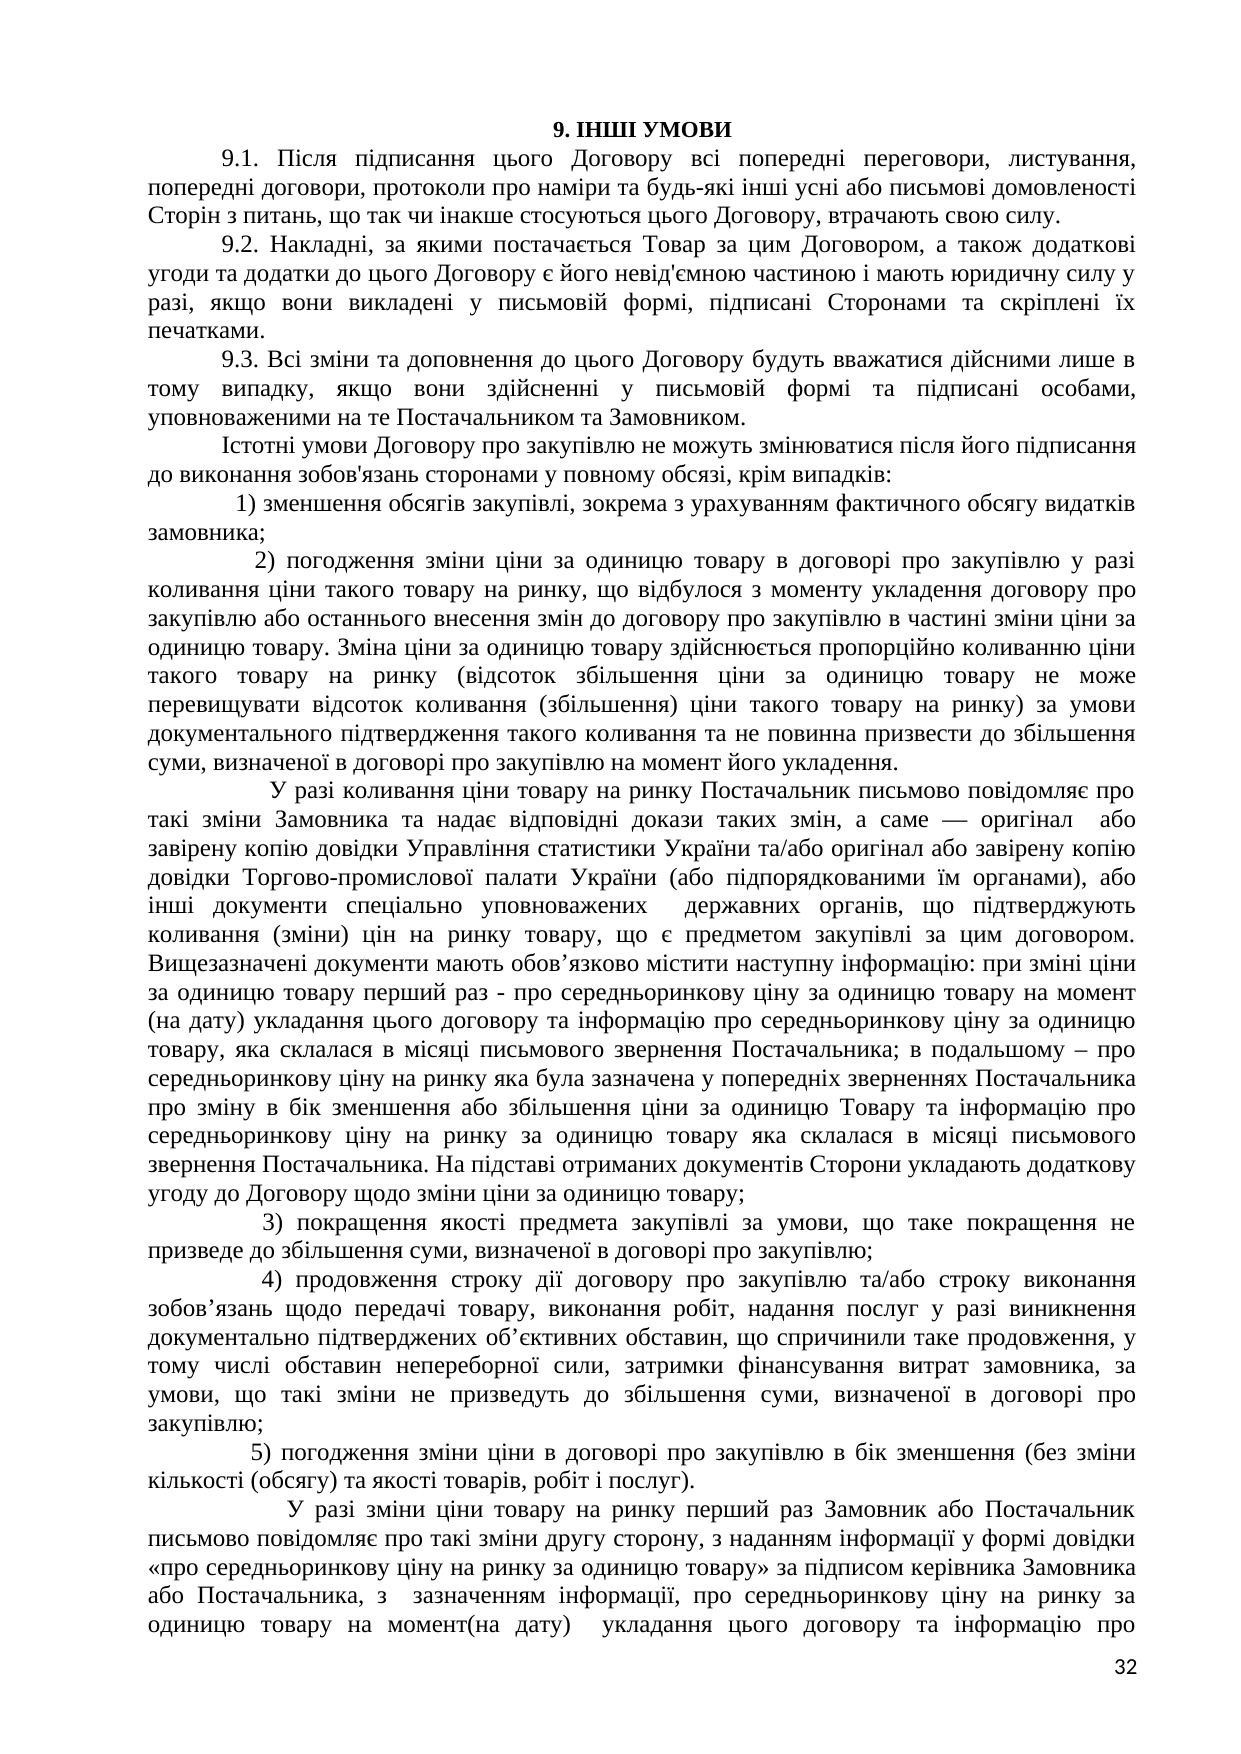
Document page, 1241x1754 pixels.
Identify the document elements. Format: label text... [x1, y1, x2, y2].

text 5) погодження зміни ціни в договорі про закупівлю в бік зменшення (без зміни кількості (обсягу) та якості товарів, робіт і послуг). [148, 1437, 1137, 1494]
text 9. ІНШІ УМОВИ [148, 117, 1137, 143]
text 9.2. Накладні, за якими постачається Товар за цим Договором, а також додаткові угоди та додатки до цього Договору є його невід'ємною частиною і мають юридичну силу у разі, якщо вони викладені у письмовій формі, підписані Сторонами та скріплені їх печатками. [148, 229, 1137, 344]
text 9.3. Всі зміни та доповнення до цього Договору будуть вважатися дійсними лише в тому випадку, якщо вони здійсненні у письмовій формі та підписані особами, уповноваженими на те Постачальником та Замовником. [148, 344, 1137, 431]
text 9.1. Після підписання цього Договору всі попередні переговори, листування, попередні договори, протоколи про наміри та будь-які інші усні або письмові домовленості Сторін з питань, що так чи інакше стосуються цього Договору, втрачають свою силу. [148, 143, 1137, 229]
text У разі коливання ціни товару на ринку Постачальник письмово повідомляє про такі зміни Замовника та надає відповідні докази таких змін, а саме — оригінал або завірену копію довідки Управління статистики України та/або оригінал або завірену копію довідки Торгово-промислової палати України (або підпорядкованими їм органами), або інші документи спеціально уповноважених державних органів, що підтверджують коливання (зміни) цін на ринку товару, що є предметом закупівлі за цим договором. Вищезазначені документи мають обов’язково містити наступну інформацію: при зміні ціни за одиницю товару перший раз - про середньоринкову ціну за одиницю товару на момент (на дату) укладання цього договору та інформацію про середньоринкову ціну за одиницю товару, яка склалася в місяці письмового звернення Постачальника; в подальшому – про середньоринкову ціну на ринку яка була зазначена у попередніх зверненнях Постачальника про зміну в бік зменшення або збільшення ціни за одиницю Товару та інформацію про середньоринкову ціну на ринку за одиницю товару яка склалася в місяці письмового звернення Постачальника. На підставі отриманих документів Сторони укладають додаткову угоду до Договору щодо зміни ціни за одиницю товару; [148, 776, 1137, 1207]
text 2) погодження зміни ціни за одиницю товару в договорі про закупівлю у разі коливання ціни такого товару на ринку, що відбулося з моменту укладення договору про закупівлю або останнього внесення змін до договору про закупівлю в частині зміни ціни за одиницю товару. Зміна ціни за одиницю товару здійснюється пропорційно коливанню ціни такого товару на ринку (відсоток збільшення ціни за одиницю товару не може перевищувати відсоток коливання (збільшення) ціни такого товару на ринку) за умови документального підтвердження такого коливання та не повинна призвести до збільшення суми, визначеної в договорі про закупівлю на момент його укладення. [148, 546, 1137, 776]
text Істотні умови Договору про закупівлю не можуть змінюватися після його підписання до виконання зобов'язань сторонами у повному обсязі, крім випадків: [148, 431, 1137, 488]
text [148, 1494, 1137, 1638]
text 3) покращення якості предмета закупівлі за умови, що таке покращення не призведе до збільшення суми, визначеної в договорі про закупівлю; [148, 1207, 1137, 1264]
text 4) продовження строку дії договору про закупівлю та/або строку виконання зобов’язань щодо передачі товару, виконання робіт, надання послуг у разі виникнення документально підтверджених об’єктивних обставин, що спричинили таке продовження, у тому числі обставин непереборної сили, затримки фінансування витрат замовника, за умови, що такі зміни не призведуть до збільшення суми, визначеної в договорі про закупівлю; [148, 1264, 1137, 1437]
text 1) зменшення обсягів закупівлі, зокрема з урахуванням фактичного обсягу видатків замовника; [148, 488, 1137, 546]
